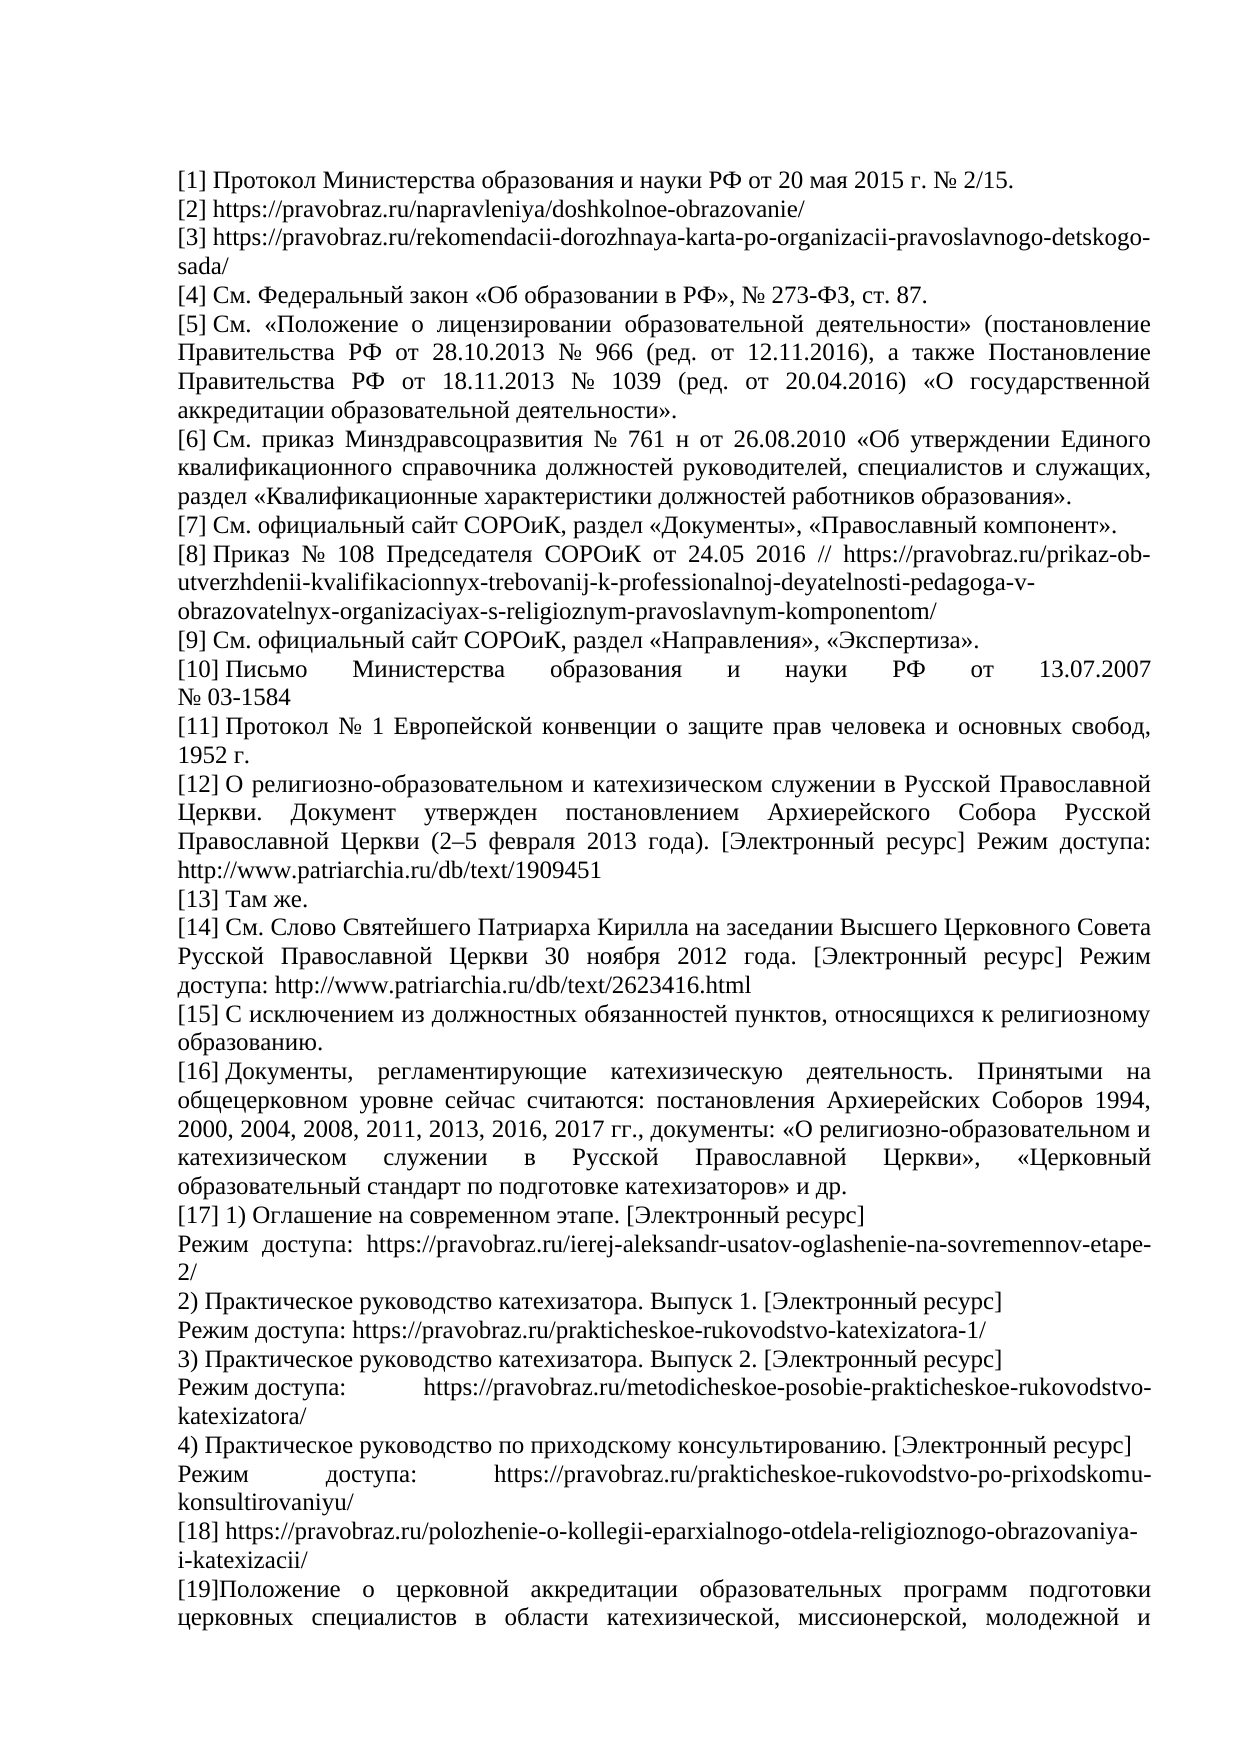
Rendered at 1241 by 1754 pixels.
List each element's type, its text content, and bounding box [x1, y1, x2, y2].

text [3] https://pravobraz.ru/rekomendacii-dorozhnaya-karta-po-organizacii-pravoslavnogo-detskogo-sada/ [177, 222, 1152, 280]
text 4) Практическое руководство по приходскому консультированию. [Электронный ресурс] [177, 1430, 1152, 1459]
text 3) Практическое руководство катехизатора. Выпуск 2. [Электронный ресурс] [177, 1344, 1152, 1372]
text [177, 1574, 1152, 1631]
text [16] Документы, регламентирующие катехизическую деятельность. Принятыми на общецерковном уровне сейчас считаются: постановления Архиерейских Соборов 1994, 2000, 2004, 2008, 2011, 2013, 2016, 2017 гг., документы: «О религиозно-образовательном и катехизическом служении в Русской Православной Церкви», «Церковный образовательный стандарт по подготовке катехизаторов» и др. [177, 1056, 1152, 1200]
text 2) Практическое руководство катехизатора. Выпуск 1. [Электронный ресурс] [177, 1286, 1152, 1315]
text [4] См. Федеральный закон «Об образовании в РФ», № 273-ФЗ, ст. 87. [177, 280, 1152, 309]
text Режим доступа: https://pravobraz.ru/prakticheskoe-rukovodstvo-katexizatora-1/ [177, 1315, 1152, 1344]
text [5] См. «Положение о лицензировании образовательной деятельности» (постановление Правительства РФ от 28.10.2013 № 966 (ред. от 12.11.2016), а также Постановление Правительства РФ от 18.11.2013 № 1039 (ред. от 20.04.2016) «О государственной аккредитации образовательной деятельности». [177, 309, 1152, 424]
text [2] https://pravobraz.ru/napravleniya/doshkolnoe-obrazovanie/ [177, 194, 1152, 222]
text Режим доступа: https://pravobraz.ru/prakticheskoe-rukovodstvo-po-prixodskomu-konsultirovaniyu/ [177, 1459, 1152, 1516]
text [10] Письмо Министерства образования и науки РФ от 13.07.2007 № 03-1584 [177, 654, 1152, 711]
text [17] 1) Оглашение на современном этапе. [Электронный ресурс] [177, 1200, 1152, 1229]
text [9] См. официальный сайт СОРОиК, раздел «Направления», «Экспертиза». [177, 625, 1152, 654]
text [7] См. официальный сайт СОРОиК, раздел «Документы», «Православный компонент». [177, 510, 1152, 539]
text [6] См. приказ Минздравсоцразвития № 761 н от 26.08.2010 «Об утверждении Единого квалификационного справочника должностей руководителей, специалистов и служащих, раздел «Квалификационные характеристики должностей работников образования». [177, 424, 1152, 510]
text [14] См. Слово Святейшего Патриарха Кирилла на заседании Высшего Церковного Совета Русской Православной Церкви 30 ноября 2012 года. [Электронный ресурс] Режим доступа: http://www.patriarchia.ru/db/text/2623416.html [177, 912, 1152, 999]
text [1] Протокол Министерства образования и науки РФ от 20 мая 2015 г. № 2/15. [177, 165, 1152, 194]
text [12] О религиозно-образовательном и катехизическом служении в Русской Православной Церкви. Документ утвержден постановлением Архиерейского Собора Русской Православной Церкви (2–5 февраля 2013 года). [Электронный ресурс] Режим доступа: http://www.patriarchia.ru/db/text/1909451 [177, 769, 1152, 884]
text [15] С исключением из должностных обязанностей пунктов, относящихся к религиозному образованию. [177, 999, 1152, 1056]
text Режим доступа: https://pravobraz.ru/ierej-aleksandr-usatov-oglashenie-na-sovremennov-etape-2/ [177, 1229, 1152, 1286]
text [13] Там же. [177, 884, 1152, 912]
text [11] Протокол № 1 Европейской конвенции о защите прав человека и основных свобод, 1952 г. [177, 711, 1152, 769]
text [8] Приказ № 108 Председателя СОРОиК от 24.05 2016 // https://pravobraz.ru/prikaz-ob-utverzhdenii-kvalifikacionnyx-trebovanij-k-professionalnoj-deyatelnosti-pedagoga-v-obrazovatelnyx-organizaciyax-s-religioznym-pravoslavnym-komponentom/ [177, 539, 1152, 625]
text Режим доступа: https://pravobraz.ru/metodicheskoe-posobie-prakticheskoe-rukovodstvo-katexizatora/ [177, 1372, 1152, 1430]
text [18] https://pravobraz.ru/polozhenie-o-kollegii-eparxialnogo-otdela-religioznogo-obrazovaniya-i-katexizacii/ [177, 1516, 1152, 1574]
